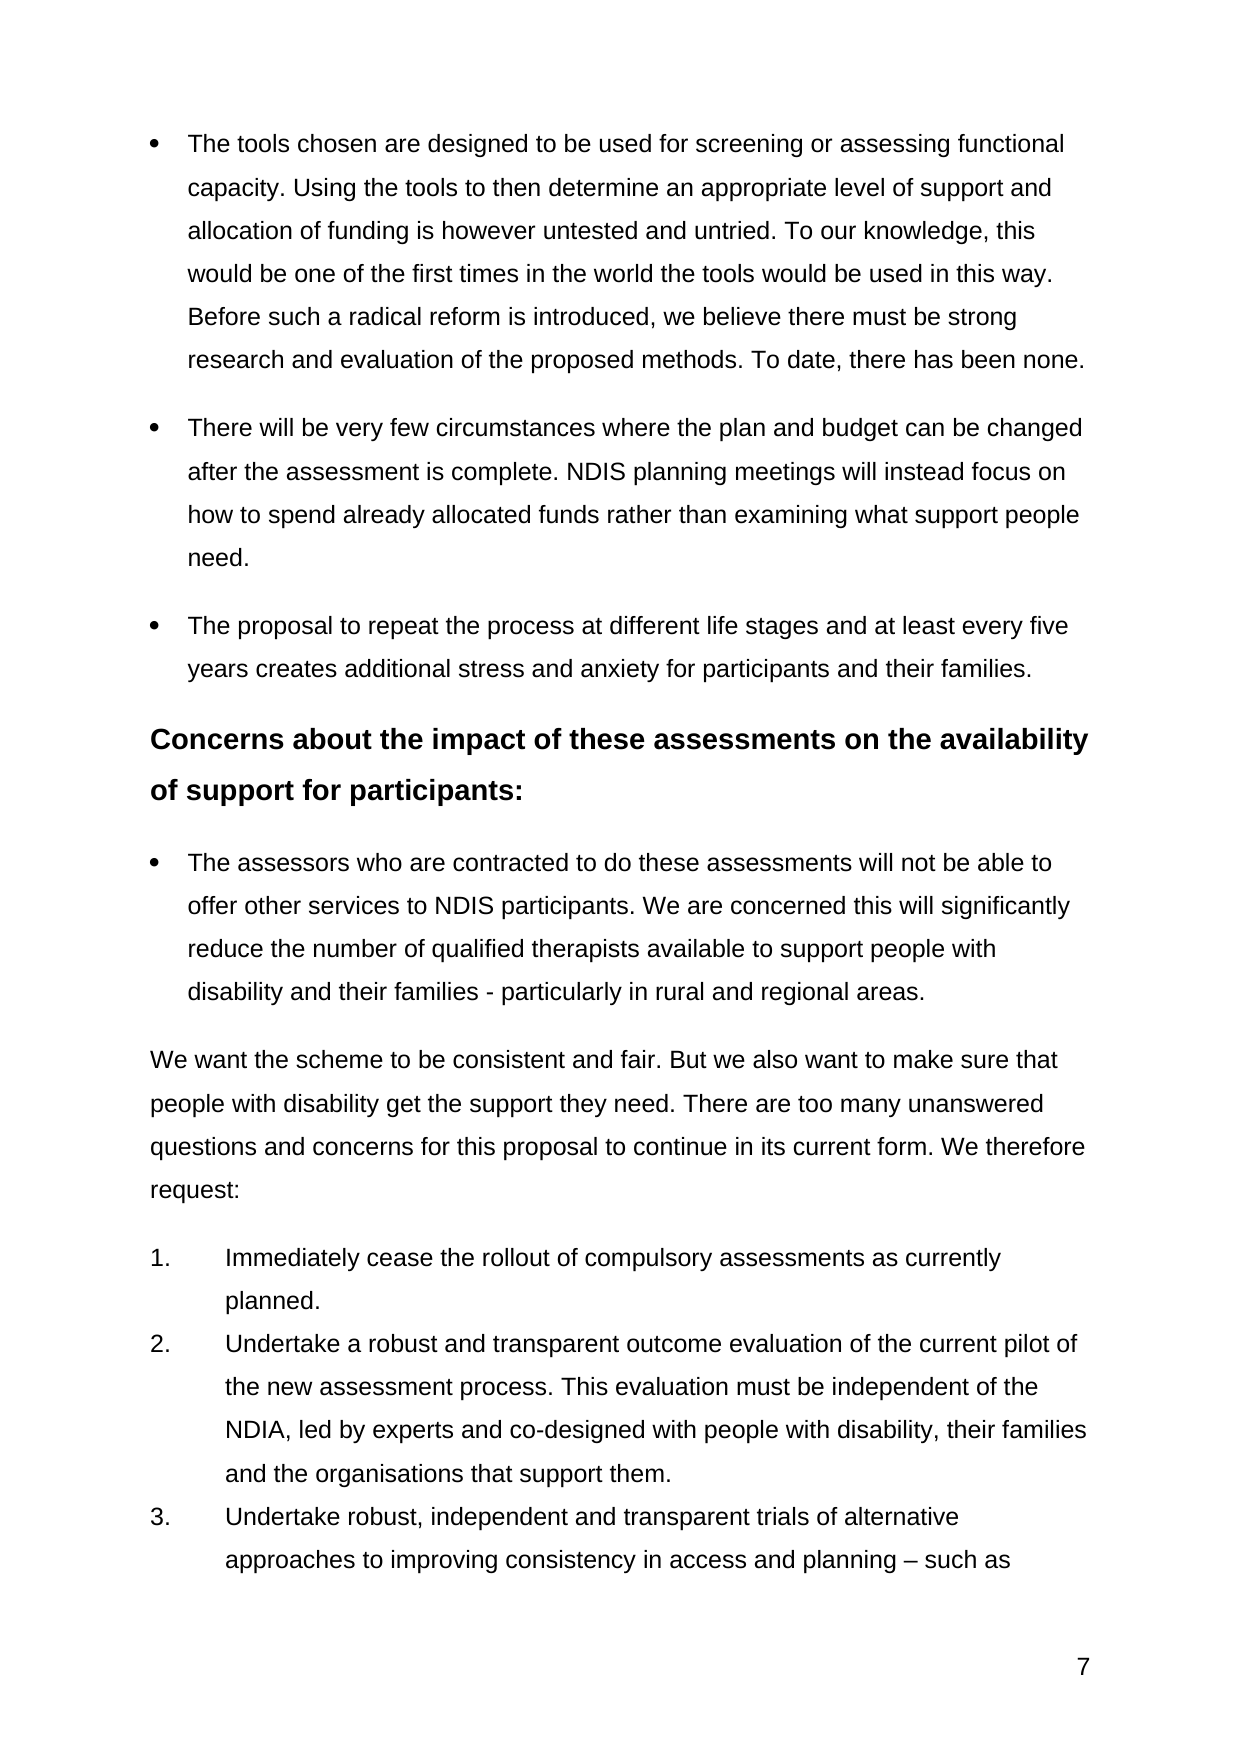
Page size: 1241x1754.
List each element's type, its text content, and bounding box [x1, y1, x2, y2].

subtitle Concerns about the impact of these assessments on the availability of support for participants: [150, 722, 1090, 806]
text We want the scheme to be consistent and fair. But we also want to make sure that people with disability get the support they need. There are too many unanswered questions and concerns for this proposal to continue in its current form. We therefore request: [150, 1045, 1090, 1203]
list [150, 1502, 1090, 1573]
list The tools chosen are designed to be used for screening or assessing functional capacity. Using the tools to then determine an appropriate level of support and allocation of funding is however untested and untried. To our knowledge, this would be one of the first times in the world the tools would be used in this way. Before such a radical reform is introduced, we believe there must be strong research and evaluation of the proposed methods. To date, there has been none. [150, 129, 1090, 374]
list Undertake a robust and transparent outcome evaluation of the current pilot of the new assessment process. This evaluation must be independent of the NDIA, led by experts and co-designed with people with disability, their families and the organisations that support them. [150, 1329, 1090, 1487]
list There will be very few circumstances where the plan and budget can be changed after the assessment is complete. NDIS planning meetings will instead focus on how to spend already allocated funds rather than examining what support people need. [150, 413, 1090, 571]
list Immediately cease the rollout of compulsory assessments as currently planned. [150, 1243, 1090, 1315]
list The proposal to repeat the process at different life stages and at least every five years creates additional stress and anxiety for participants and their families. [150, 611, 1090, 683]
list The assessors who are contracted to do these assessments will not be able to offer other services to NDIS participants. We are concerned this will significantly reduce the number of qualified therapists available to support people with disability and their families - particularly in rural and regional areas. [150, 848, 1090, 1006]
